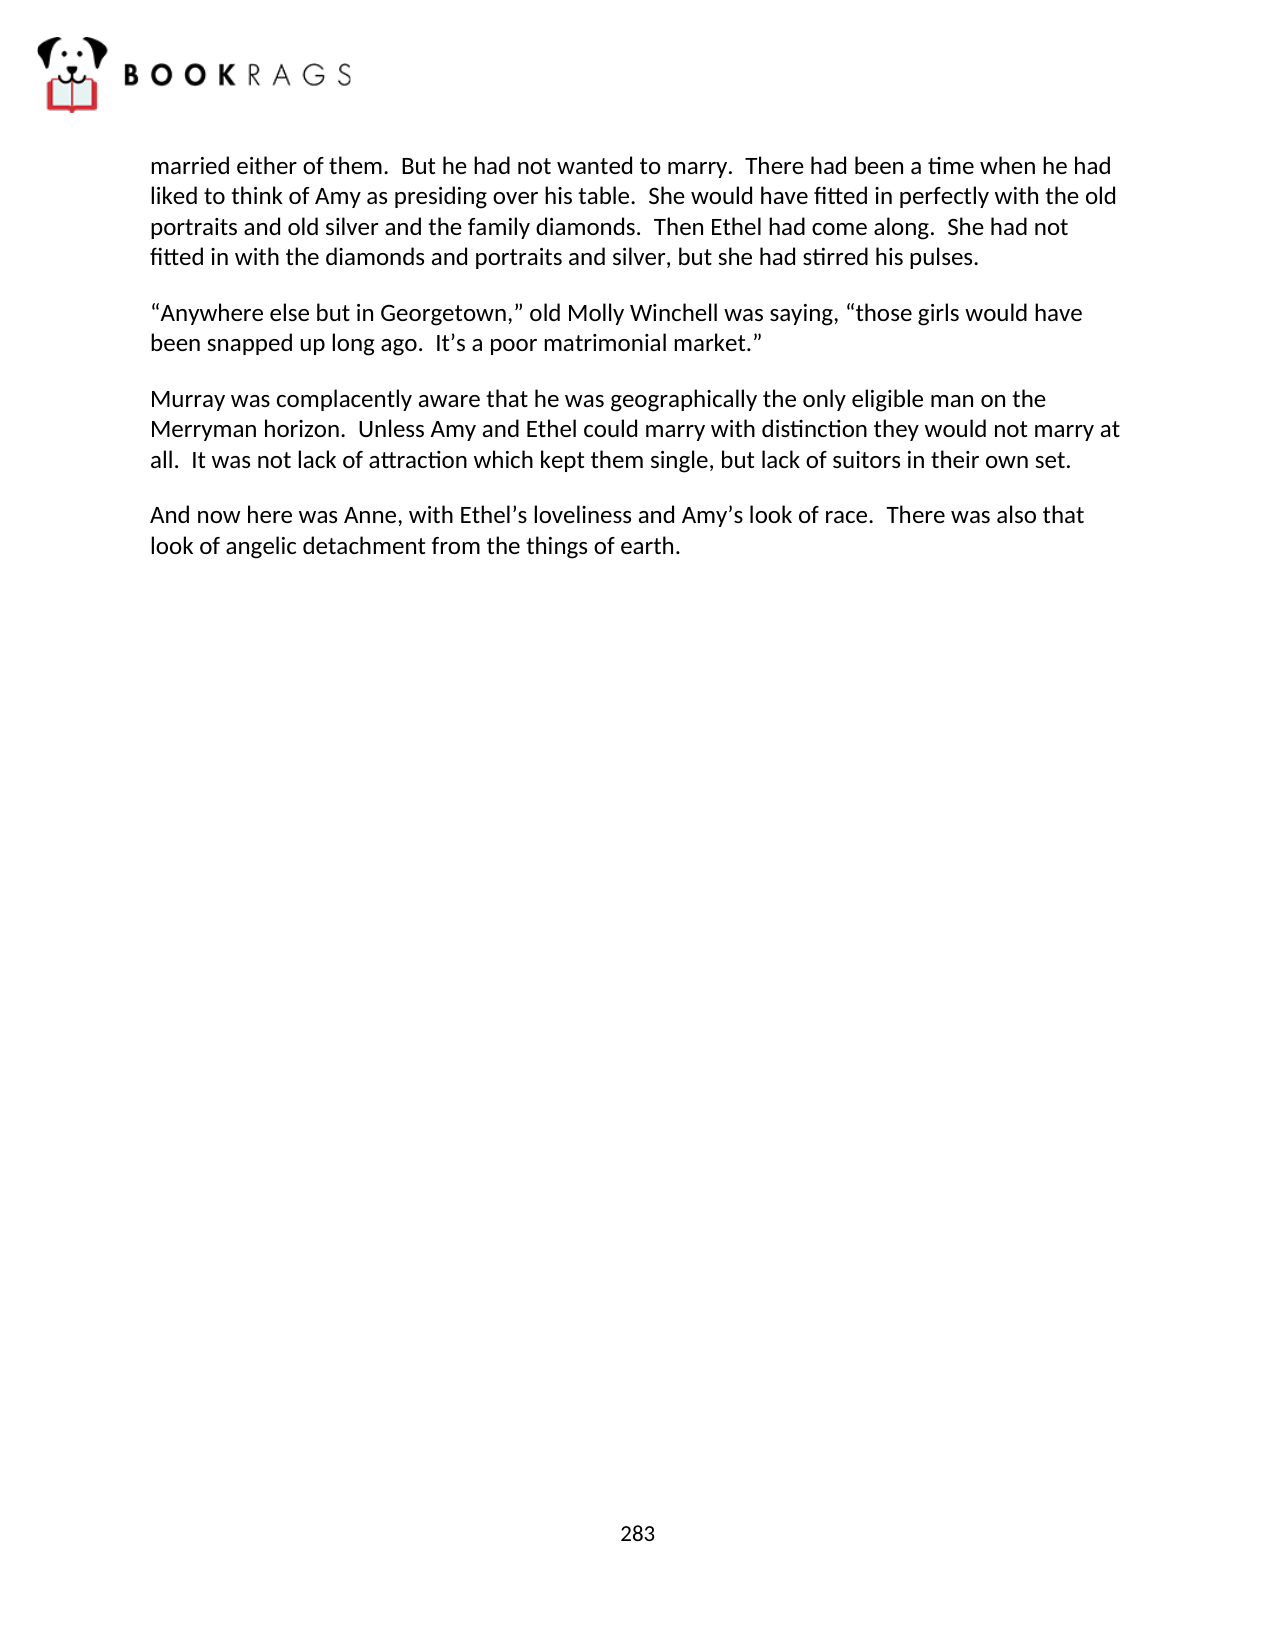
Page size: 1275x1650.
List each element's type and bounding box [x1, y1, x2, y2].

picture [37, 37, 351, 113]
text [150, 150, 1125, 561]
